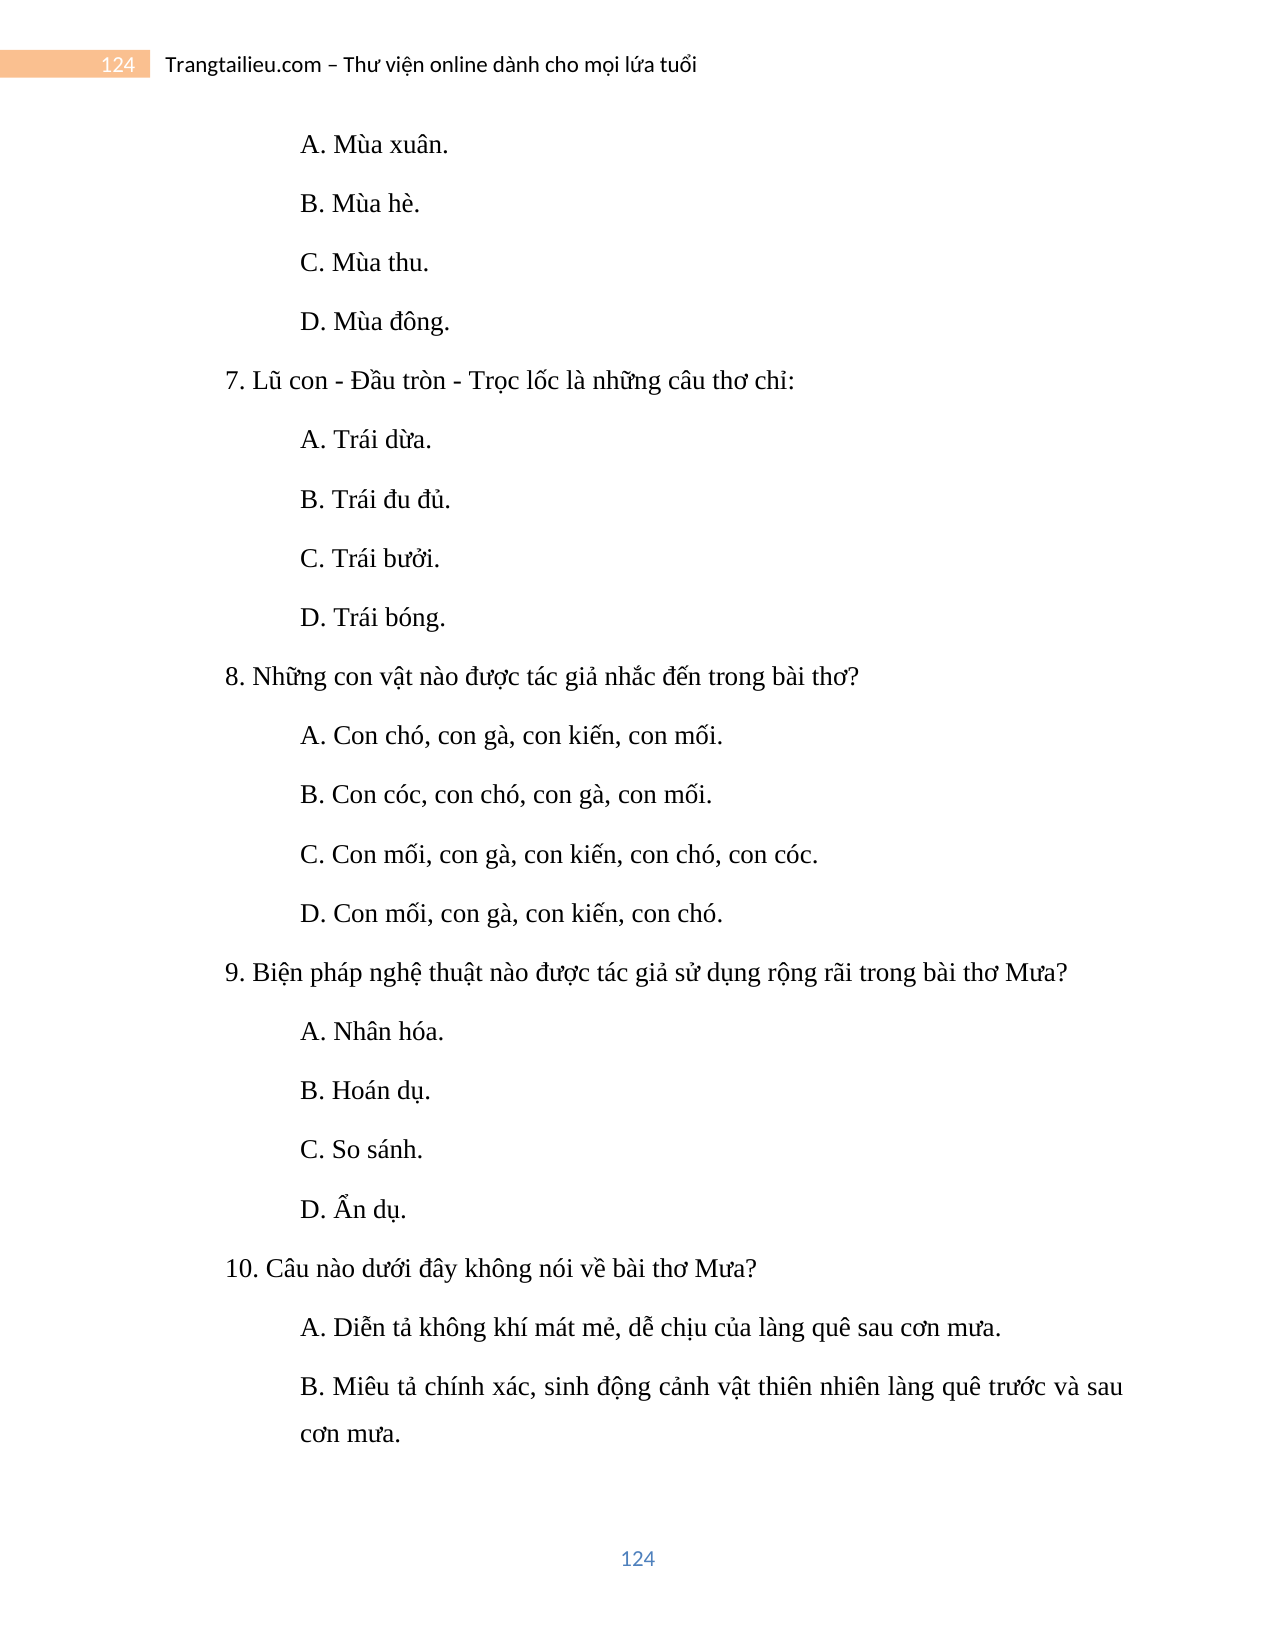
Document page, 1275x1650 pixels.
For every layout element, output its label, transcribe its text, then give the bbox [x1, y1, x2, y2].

text A. Trái dừa. [225, 423, 1125, 455]
text B. Mùa hè. [225, 187, 1125, 218]
text A. Mùa xuân. [225, 128, 1125, 159]
text 10. Câu nào dưới đây không nói về bài thơ Mưa? [150, 1252, 1125, 1283]
text D. Mùa đông. [225, 305, 1125, 336]
text B. Hoán dụ. [225, 1074, 1125, 1106]
text C. Con mối, con gà, con kiến, con chó, con cóc. [225, 838, 1125, 869]
text A. Con chó, con gà, con kiến, con mối. [225, 719, 1125, 751]
text C. Trái bưởi. [225, 542, 1125, 573]
text B. Trái đu đủ. [225, 483, 1125, 514]
text D. Trái bóng. [225, 601, 1125, 632]
text 7. Lũ con - Đầu tròn - Trọc lốc là những câu thơ chỉ: [150, 364, 1125, 396]
text C. So sánh. [225, 1133, 1125, 1165]
text C. Mùa thu. [225, 246, 1125, 277]
text A. Nhân hóa. [225, 1015, 1125, 1046]
text D. Ẩn dụ. [225, 1193, 1125, 1224]
text 8. Những con vật nào được tác giả nhắc đến trong bài thơ? [150, 660, 1125, 691]
text 9. Biện pháp nghệ thuật nào được tác giả sử dụng rộng rãi trong bài thơ Mưa? [150, 956, 1125, 987]
text B. Con cóc, con chó, con gà, con mối. [225, 778, 1125, 810]
text D. Con mối, con gà, con kiến, con chó. [225, 897, 1125, 928]
text B. Miêu tả chính xác, sinh động cảnh vật thiên nhiên làng quê trước và sau cơn mưa. [300, 1370, 1125, 1448]
text A. Diễn tả không khí mát mẻ, dễ chịu của làng quê sau cơn mưa. [300, 1311, 1125, 1342]
